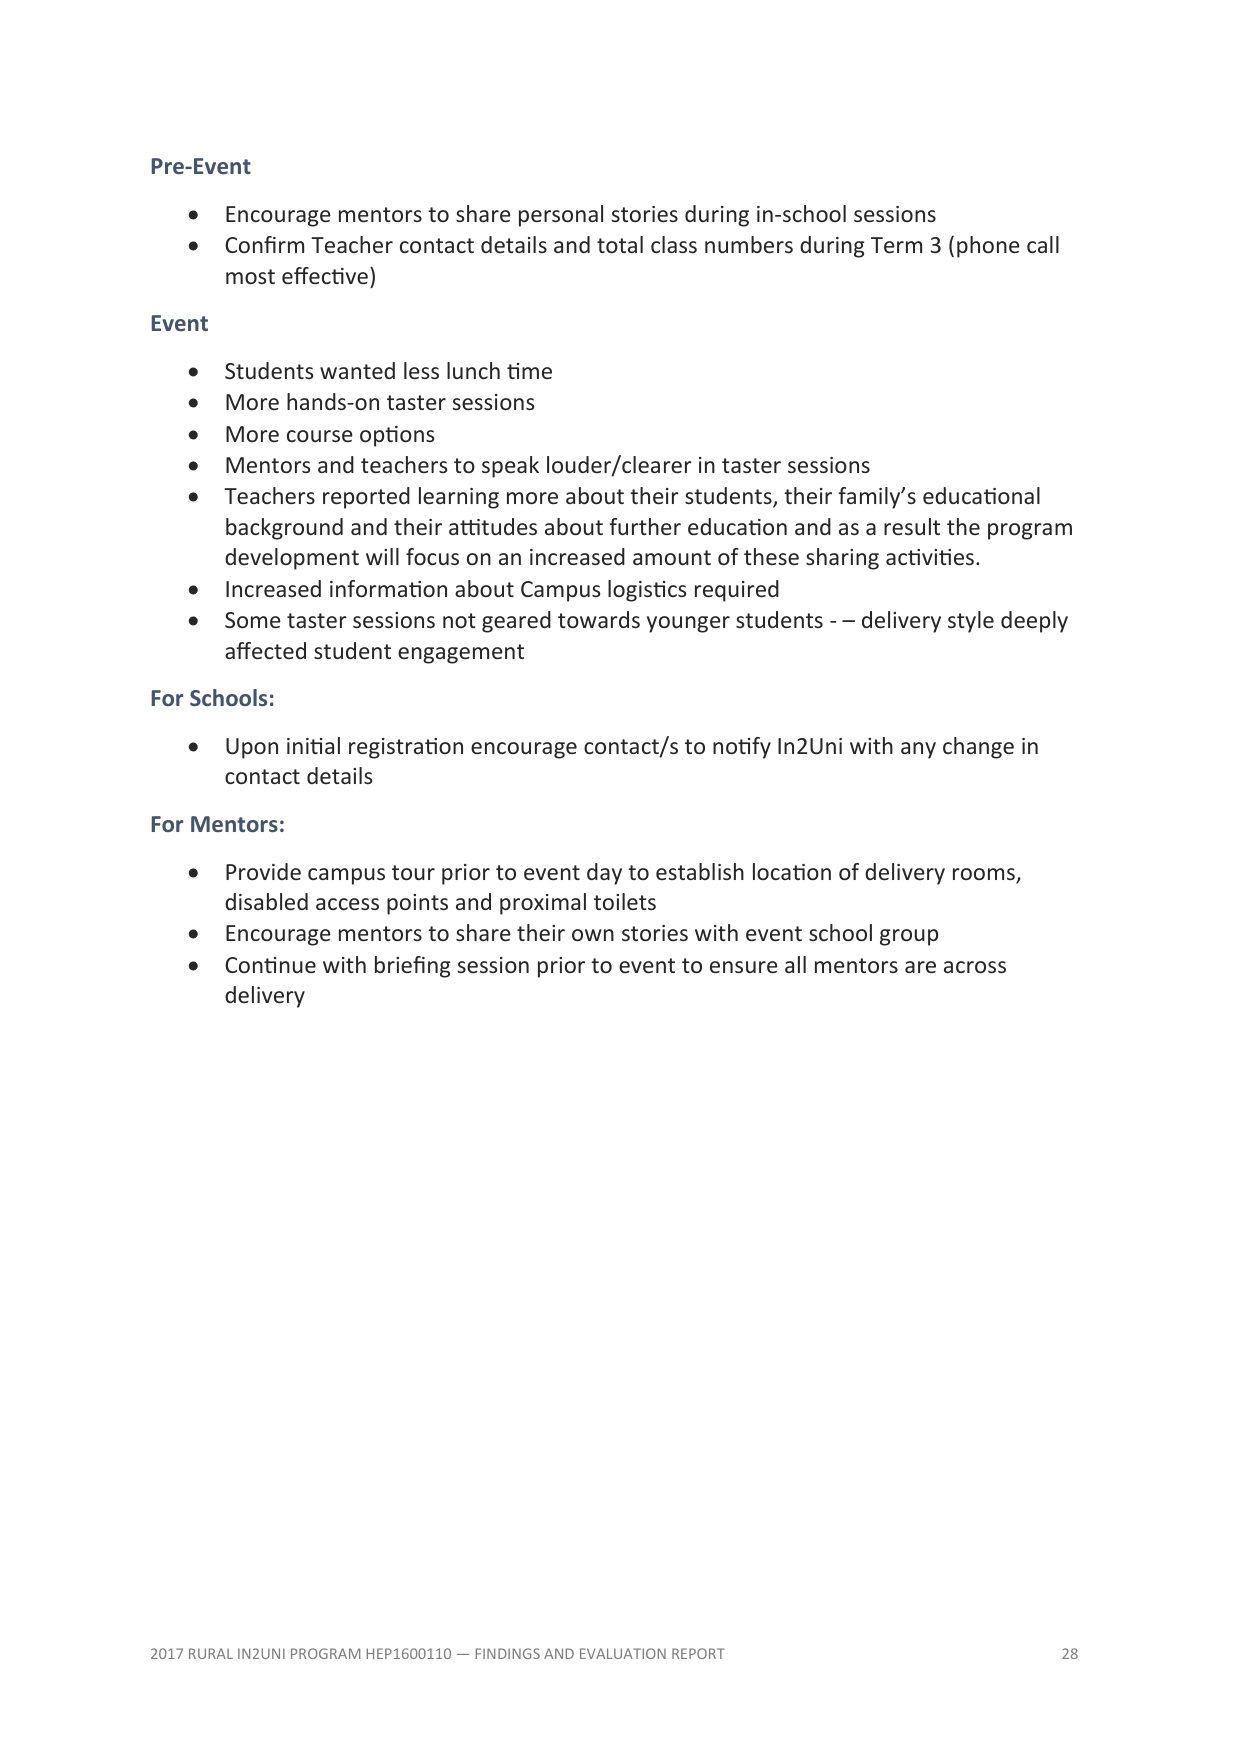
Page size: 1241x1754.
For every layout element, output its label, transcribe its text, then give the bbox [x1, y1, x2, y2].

subtitle For Mentors: [150, 808, 1090, 838]
text Upon initial registration encourage contact/s to notify In2Uni with any change in contact details [187, 729, 1090, 791]
subtitle Event [150, 307, 1090, 338]
text Students wanted less lunch time [187, 354, 1090, 386]
text Confirm Teacher contact details and total class numbers during Term 3 (phone call most effective) [187, 228, 1090, 290]
text Teachers reported learning more about their students, their family’s educational background and their attitudes about further education and as a result the program development will focus on an increased amount of these sharing activities. [187, 480, 1090, 572]
subtitle For Schools: [150, 682, 1090, 712]
text Mentors and teachers to speak louder/clearer in taster sessions [187, 448, 1090, 480]
text Encourage mentors to share personal stories during in-school sessions [187, 197, 1090, 228]
text Continue with briefing session prior to event to ensure all mentors are across delivery [187, 948, 1090, 1010]
text Provide campus tour prior to event day to establish location of delivery rooms, disabled access points and proximal toilets [187, 855, 1090, 917]
text Increased information about Campus logistics required [187, 572, 1090, 603]
text Encourage mentors to share their own stories with event school group [187, 917, 1090, 948]
text Some taster sessions not geared towards younger students - – delivery style deeply affected student engagement [187, 603, 1090, 665]
subtitle Pre-Event [150, 150, 1090, 181]
text More hands-on taster sessions [187, 386, 1090, 417]
text More course options [187, 417, 1090, 448]
